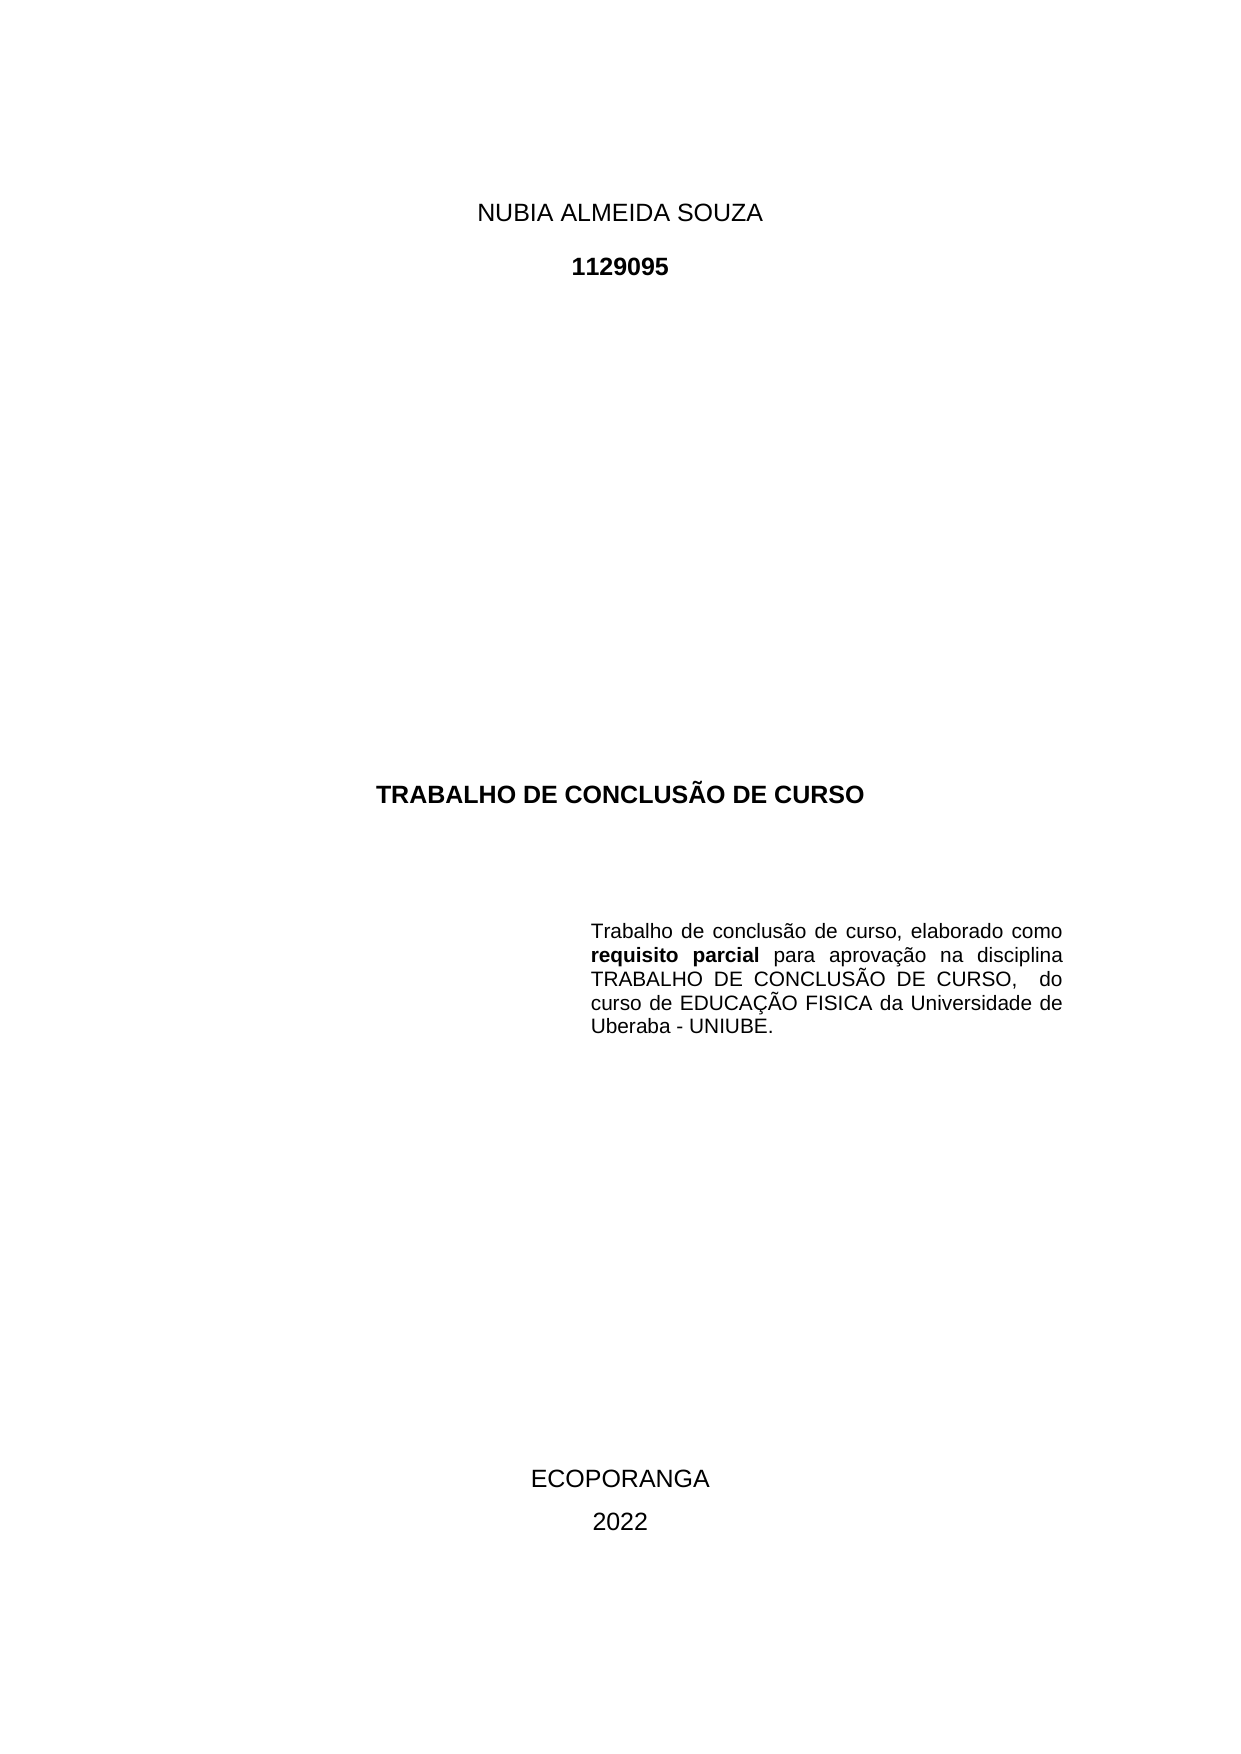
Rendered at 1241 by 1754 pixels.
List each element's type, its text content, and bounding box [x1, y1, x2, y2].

text Trabalho de conclusão de curso, elaborado como requisito parcial para aprovação na disciplina TRABALHO DE CONCLUSÃO DE CURSO, do curso de EDUCAÇÃO FISICA da Universidade de Uberaba - UNIUBE. [591, 918, 1063, 1038]
text 1129095 [177, 252, 1063, 281]
text TRABALHO DE CONCLUSÃO DE CURSO [177, 779, 1063, 808]
text 2022 [177, 1507, 1063, 1536]
text ECOPORANGA [177, 1464, 1063, 1493]
text NUBIA ALMEIDA SOUZA [177, 198, 1063, 227]
